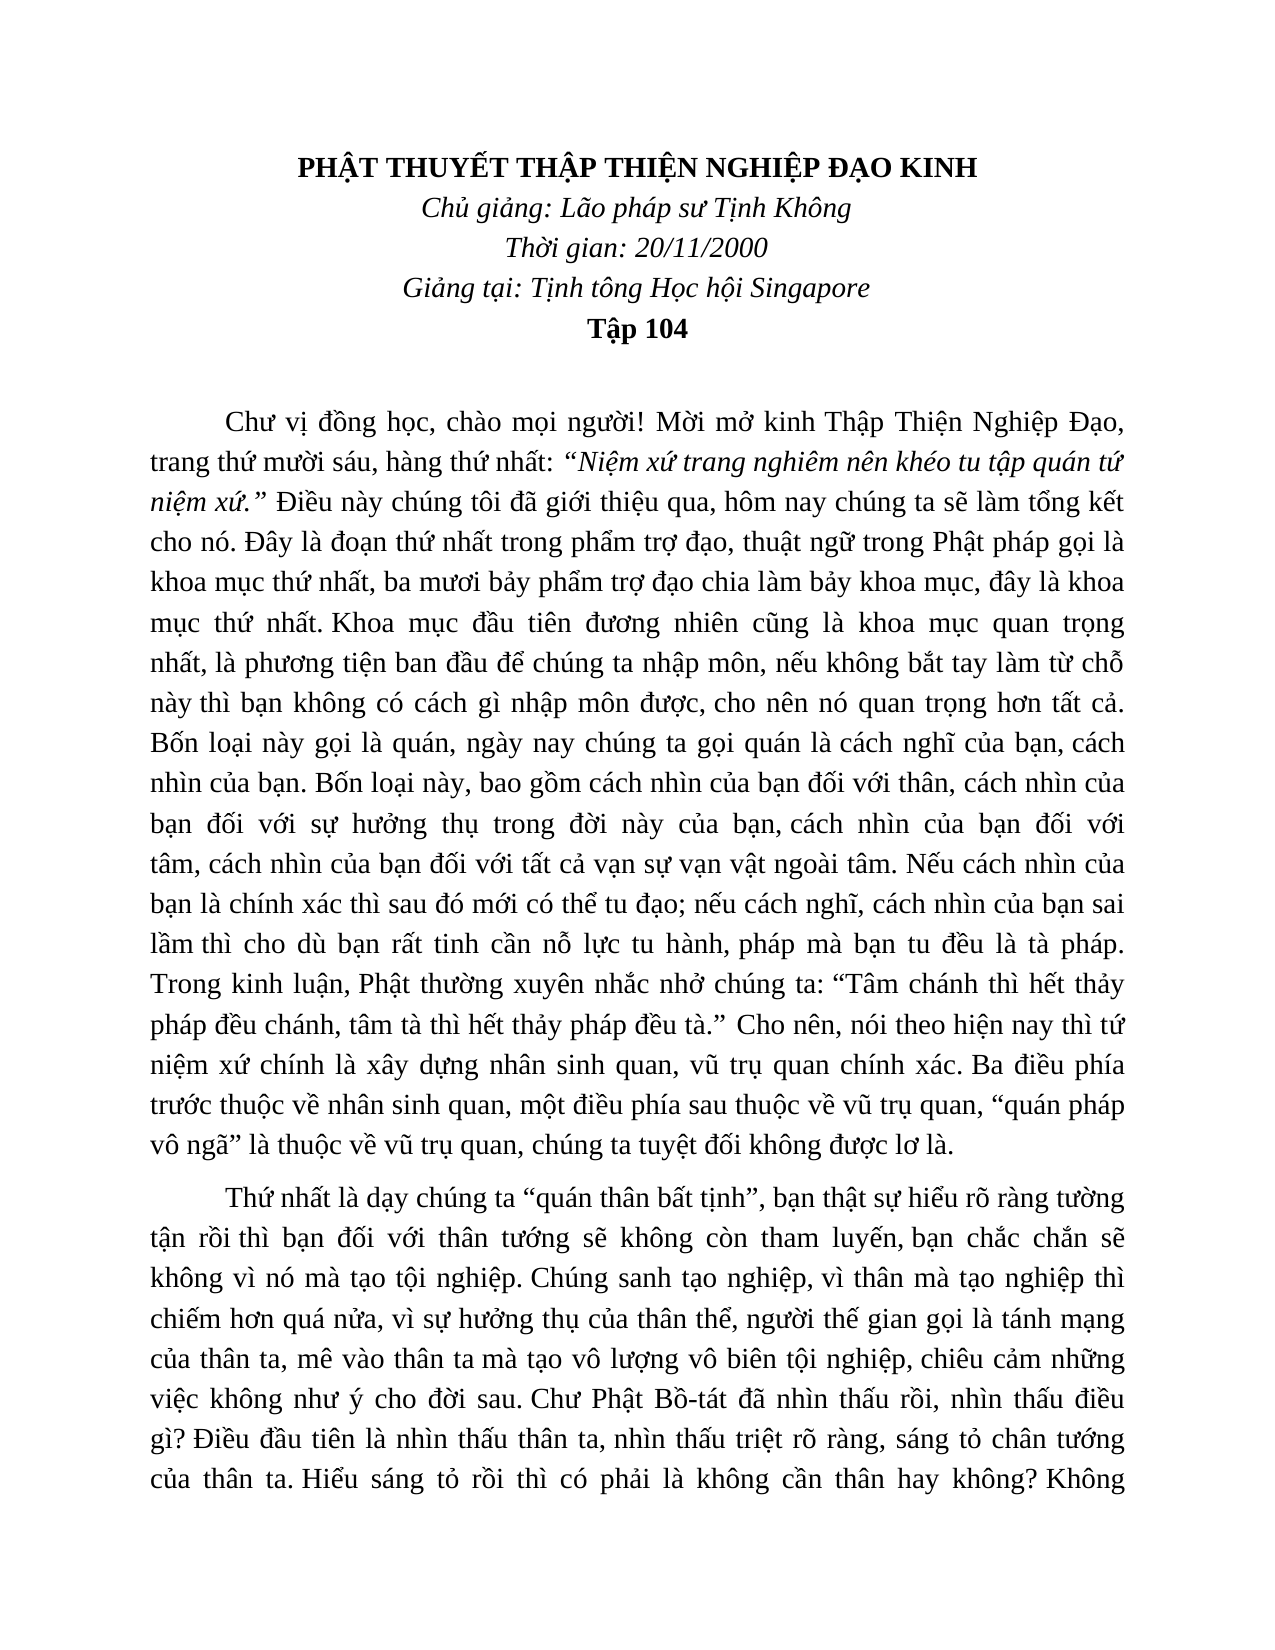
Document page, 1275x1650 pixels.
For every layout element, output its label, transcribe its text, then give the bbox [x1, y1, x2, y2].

text PHẬT THUYẾT THẬP THIỆN NGHIỆP ĐẠO KINH [150, 150, 1125, 183]
text Chư vị đồng học, chào mọi người! Mời mở kinh Thập Thiện Nghiệp Đạo, trang thứ mười sáu, hàng thứ nhất: “Niệm xứ trang nghiêm nên khéo tu tập quán tứ niệm xứ.” Điều này chúng tôi đã giới thiệu qua, hôm nay chúng ta sẽ làm tổng kết cho nó. Đây là đoạn thứ nhất trong phẩm trợ đạo, thuật ngữ trong Phật pháp gọi là khoa mục thứ nhất, ba mươi bảy phẩm trợ đạo chia làm bảy khoa mục, đây là khoa mục thứ nhất. Khoa mục đầu tiên đương nhiên cũng là khoa mục quan trọng nhất, là phương tiện ban đầu để chúng ta nhập môn, nếu không bắt tay làm từ chỗ này thì bạn không có cách gì nhập môn được, cho nên nó quan trọng hơn tất cả. Bốn loại này gọi là quán, ngày nay chúng ta gọi quán là cách nghĩ của bạn, cách nhìn của bạn. Bốn loại này, bao gồm cách nhìn của bạn đối với thân, cách nhìn của bạn đối với sự hưởng thụ trong đời này của bạn, cách nhìn của bạn đối với tâm, cách nhìn của bạn đối với tất cả vạn sự vạn vật ngoài tâm. Nếu cách nhìn của bạn là chính xác thì sau đó mới có thể tu đạo; nếu cách nghĩ, cách nhìn của bạn sai lầm thì cho dù bạn rất tinh cần nỗ lực tu hành, pháp mà bạn tu đều là tà pháp. Trong kinh luận, Phật thường xuyên nhắc nhở chúng ta: “Tâm chánh thì hết thảy pháp đều chánh, tâm tà thì hết thảy pháp đều tà.” Cho nên, nói theo hiện nay thì tứ niệm xứ chính là xây dựng nhân sinh quan, vũ trụ quan chính xác. Ba điều phía trước thuộc về nhân sinh quan, một điều phía sau thuộc về vũ trụ quan, “quán pháp vô ngã” là thuộc về vũ trụ quan, chúng ta tuyệt đối không được lơ là. [150, 404, 1125, 1161]
text Giảng tại: Tịnh tông Học hội Singapore [150, 271, 1125, 304]
text Tập 104 [150, 311, 1125, 344]
text Thời gian: 20/11/2000 [150, 230, 1125, 264]
text Chủ giảng: Lão pháp sư Tịnh Không [150, 190, 1125, 224]
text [150, 1180, 1125, 1495]
